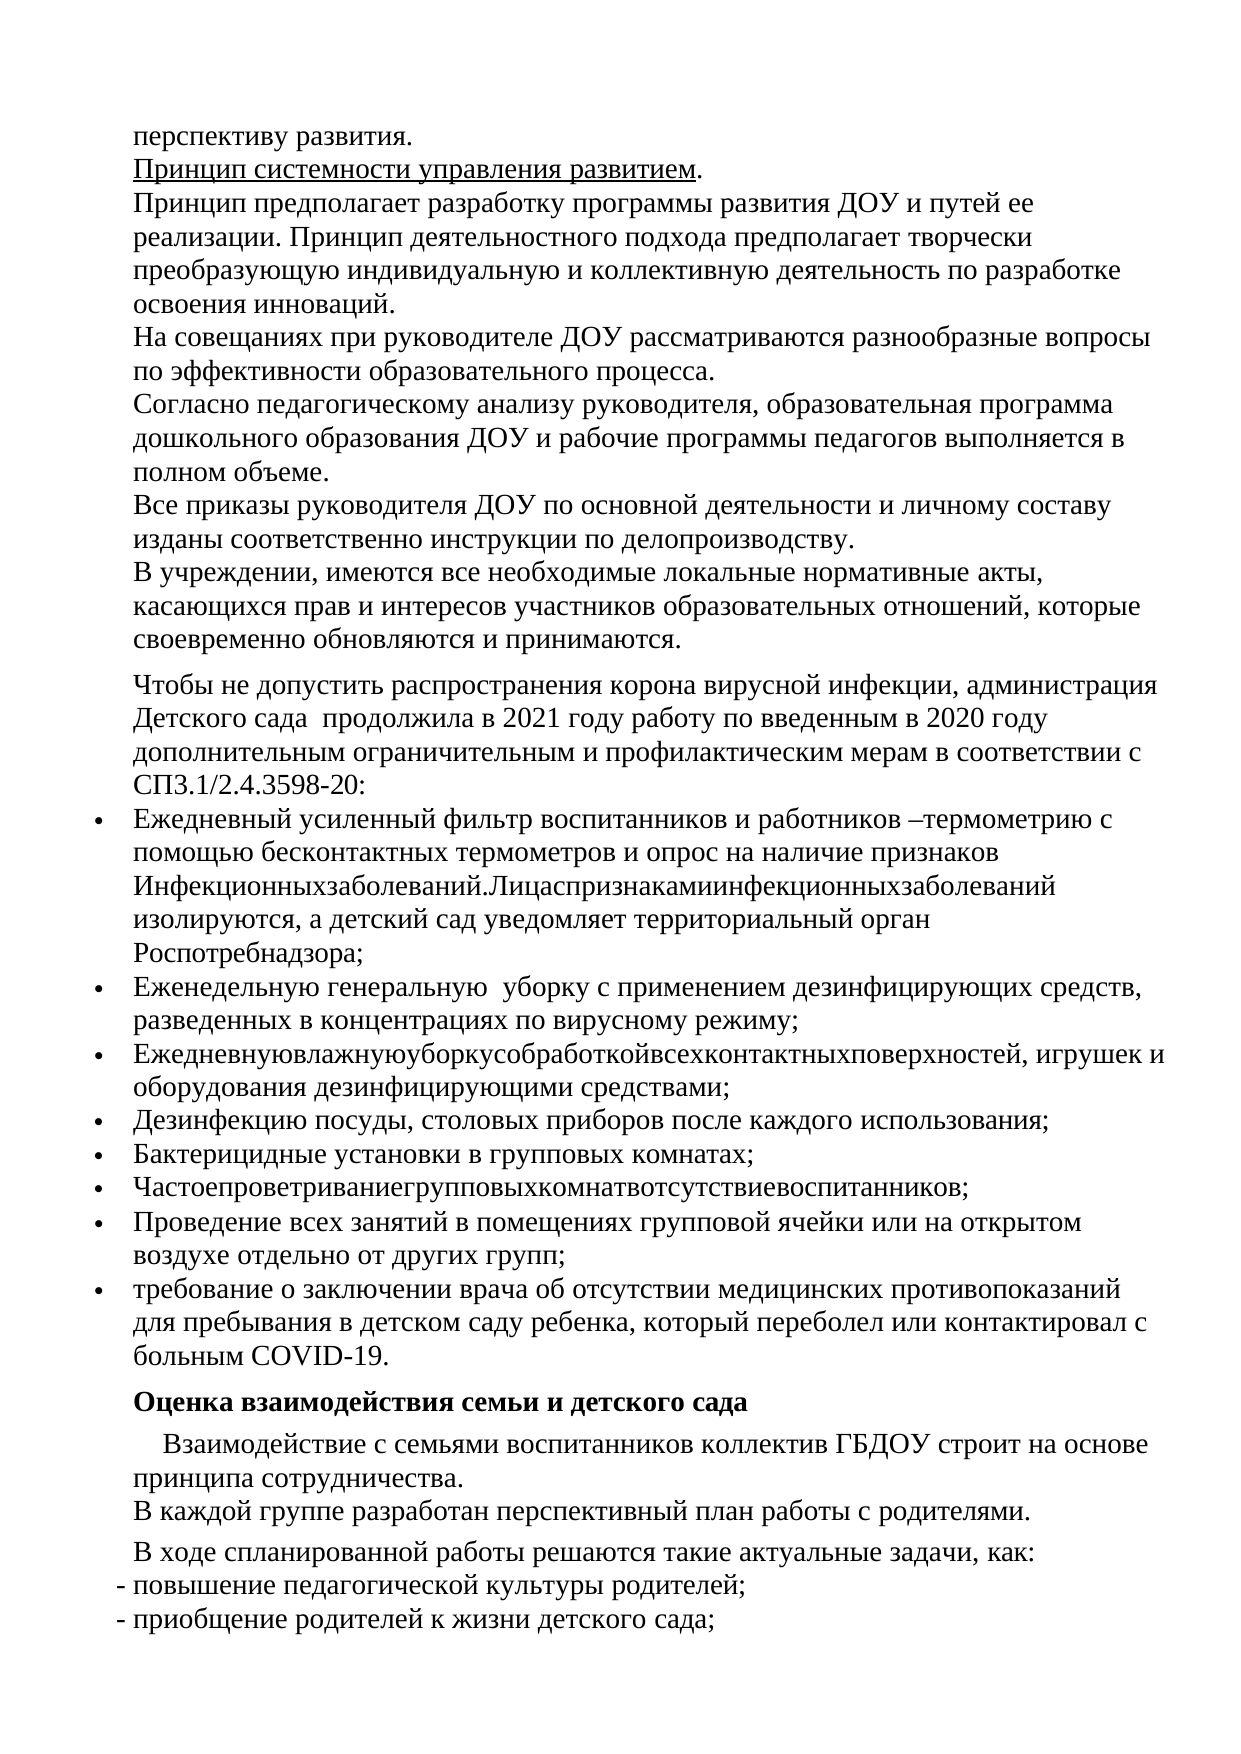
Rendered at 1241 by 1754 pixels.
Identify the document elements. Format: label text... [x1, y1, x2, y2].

list Ежедневнуювлажнуюуборкусобработкойвсехконтактныхповерхностей, игрушек и оборудования дезинфицирующими средствами; [95, 1036, 1166, 1103]
text На совещаниях при руководителе ДОУ рассматриваются разнообразные вопросы по эффективности образовательного процесса. [133, 319, 1166, 387]
text В ходе спланированной работы решаются такие актуальные задачи, как: [133, 1534, 1166, 1568]
list Частоепроветриваниегрупповыхкомнатвотсутствиевоспитанников; [95, 1170, 1166, 1204]
text Принцип системности управления развитием. [133, 152, 1166, 185]
list Дезинфекцию посуды, столовых приборов после каждого использования; [95, 1103, 1166, 1137]
text Все приказы руководителя ДОУ по основной деятельности и личному составу изданы соответственно инструкции по делопроизводству. [133, 487, 1166, 554]
text Инфекционныхзаболеваний.Лицаспризнакамиинфекционныхзаболеваний изолируются, а детский сад уведомляет территориальный орган Роспотребнадзора; [133, 868, 1166, 969]
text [133, 118, 1166, 152]
list повышение педагогической культуры родителей; [116, 1568, 1166, 1602]
text преобразующую индивидуальную и коллективную деятельность по разработке освоения инноваций. [133, 252, 1166, 319]
list Ежедневный усиленный фильтр воспитанников и работников –термометрию с помощью бесконтактных термометров и опрос на наличие признаков [95, 801, 1166, 868]
text касающихся прав и интересов участников образовательных отношений, которые своевременно обновляются и принимаются. [133, 588, 1166, 655]
list Еженедельную генеральную уборку с применением дезинфицирующих средств, разведенных в концентрациях по вирусному режиму; [95, 969, 1166, 1036]
text Взаимодействие с семьями воспитанников коллектив ГБДОУ строит на основе принципа сотрудничества. [133, 1427, 1166, 1494]
text Согласно педагогическому анализу руководителя, образовательная программа дошкольного образования ДОУ и рабочие программы педагогов выполняется в полном объеме. [133, 387, 1166, 487]
list приобщение родителей к жизни детского сада; [116, 1602, 1166, 1635]
text В каждой группе разработан перспективный план работы с родителями. [133, 1494, 1166, 1527]
text В учреждении, имеются все необходимые локальные нормативные акты, [133, 554, 1166, 588]
text Чтобы не допустить распространения корона вирусной инфекции, администрация Детского сада продолжила в 2021 году работу по введенным в 2020 году дополнительным ограничительным и профилактическим мерам в соответствии с СП3.1/2.4.3598-20: [133, 667, 1166, 801]
list Проведение всех занятий в помещениях групповой ячейки или на открытом воздухе отдельно от других групп; [95, 1204, 1166, 1271]
list требование о заключении врача об отсутствии медицинских противопоказаний для пребывания в детском саду ребенка, который переболел или контактировал с больным COVID-19. [95, 1271, 1166, 1371]
list Бактерицидные установки в групповых комнатах; [95, 1137, 1166, 1170]
text Принцип предполагает разработку программы развития ДОУ и путей ее реализации. Принцип деятельностного подхода предполагает творчески [133, 185, 1166, 252]
subtitle Оценка взаимодействия семьи и детского сада [133, 1384, 1166, 1418]
